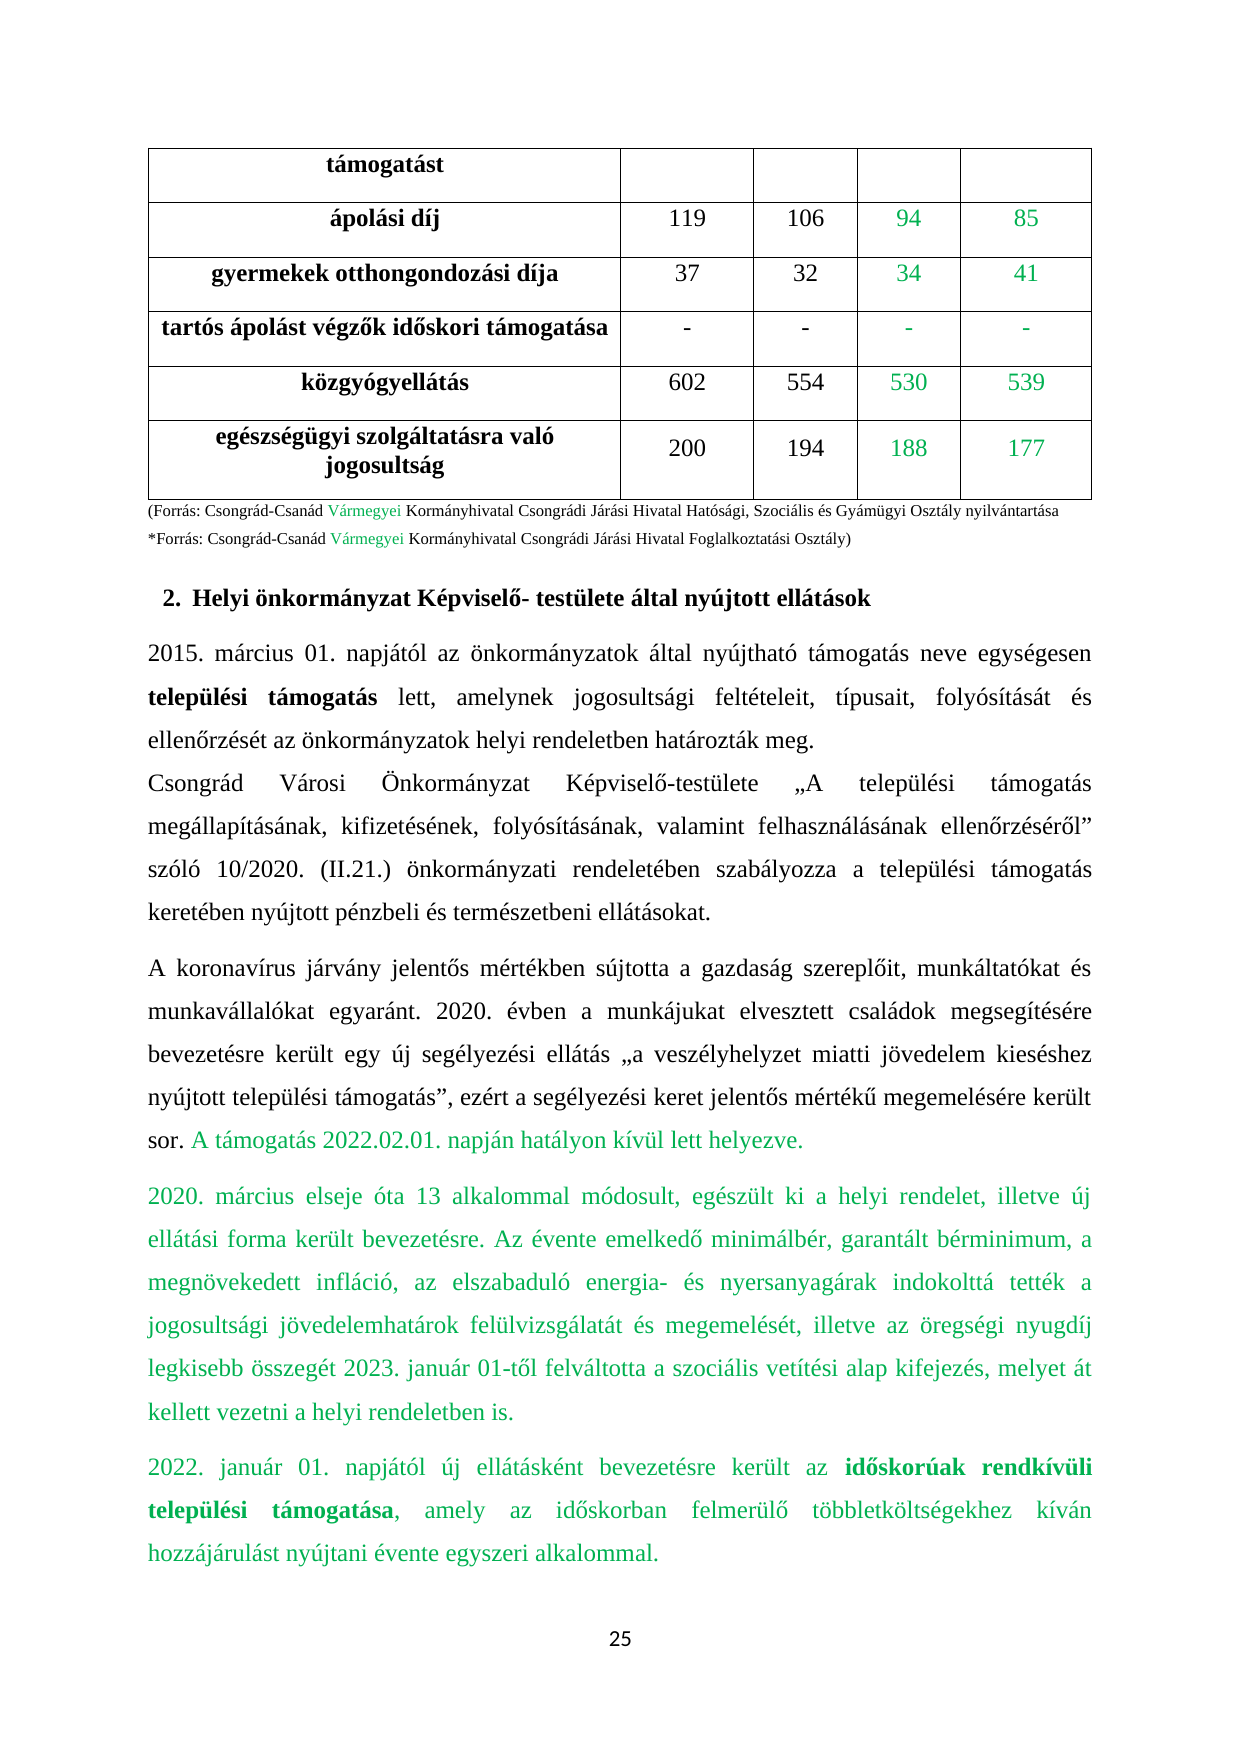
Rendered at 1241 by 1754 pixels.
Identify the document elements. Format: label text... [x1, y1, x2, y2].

table_cell 119 [621, 203, 753, 257]
table_cell 27 [621, 149, 753, 202]
table_cell 200 [621, 421, 753, 499]
table_cell - [754, 312, 857, 366]
table_cell 41 [961, 258, 1091, 311]
table_cell 530 [858, 367, 960, 420]
table_cell 94 [858, 203, 960, 257]
table_cell 37 [621, 258, 753, 311]
table_cell 177 [961, 421, 1091, 499]
text *Forrás: Csongrád-Csanád Vármegyei Kormányhivatal Csongrádi Járási Hivatal Foglalkoztatási Osztály) [148, 529, 1093, 548]
table_cell 33 [961, 149, 1091, 202]
table_cell - [621, 312, 753, 366]
text Csongrád Városi Önkormányzat Képviselő-testülete „A települési támogatás megállapításának, kifizetésének, folyósításának, valamint felhasználásának ellenőrzéséről” szóló 10/2020. (II.21.) önkormányzati rendeletében szabályozza a települési támogatás keretében nyújtott pénzbeli és természetbeni ellátásokat. [148, 768, 1093, 926]
text 2022. január 01. napjától új ellátásként bevezetésre került az időskorúak rendkívüli települési támogatása, amely az időskorban felmerülő többletköltségekhez kíván hozzájárulást nyújtani évente egyszeri alkalommal. [148, 1452, 1093, 1567]
list Helyi önkormányzat Képviselő- testülete által nyújtott ellátások [162, 583, 1093, 612]
list A koronavírus járvány jelentős mértékben sújtotta a gazdaság szereplőit, munkáltatókat és munkavállalókat egyaránt. 2020. évben a munkájukat elvesztett családok megsegítésére bevezetésre került egy új segélyezési ellátás „a veszélyhelyzet miatti jövedelem kieséshez nyújtott települési támogatás”, ezért a segélyezési keret jelentős mértékű megemelésére került sor. A támogatás 2022.02.01. napján hatályon kívül lett helyezve. [148, 953, 1093, 1154]
table_cell 194 [754, 421, 857, 499]
table_cell 34 [858, 258, 960, 311]
table_cell ápolási díj [149, 203, 620, 257]
table_cell 554 [754, 367, 857, 420]
table_cell - [858, 312, 960, 366]
table_cell 29 [754, 149, 857, 202]
table_cell közgyógyellátás [149, 367, 620, 420]
table_cell 539 [961, 367, 1091, 420]
table_cell tartós ápolást végzők időskori támogatása [149, 312, 620, 366]
table_cell - [961, 312, 1091, 366]
table_cell 85 [961, 203, 1091, 257]
table_cell 188 [858, 421, 960, 499]
table_cell egészségügyi szolgáltatásra való jogosultság [149, 421, 620, 499]
table_cell 106 [754, 203, 857, 257]
text 2020. március elseje óta 13 alkalommal módosult, egészült ki a helyi rendelet, illetve új ellátási forma került bevezetésre. Az évente emelkedő minimálbér, garantált bérminimum, a megnövekedett infláció, az elszabaduló energia- és nyersanyagárak indokolttá tették a jogosultsági jövedelemhatárok felülvizsgálatát és megemelését, illetve az öregségi nyugdíj legkisebb összegét 2023. január 01-től felváltotta a szociális vetítési alap kifejezés, melyet át kellett vezetni a helyi rendeletben is. [148, 1181, 1093, 1425]
table_cell 35 [858, 149, 960, 202]
text 2015. március 01. napjától az önkormányzatok által nyújtható támogatás neve egységesen települési támogatás lett, amelynek jogosultsági feltételeit, típusait, folyósítását és ellenőrzését az önkormányzatok helyi rendeletben határozták meg. [148, 638, 1093, 753]
text (Forrás: Csongrád-Csanád Vármegyei Kormányhivatal Csongrádi Járási Hivatal Hatósági, Szociális és Gyámügyi Osztály nyilvántartása [148, 500, 1093, 519]
table_cell 602 [621, 367, 753, 420]
table_cell gyermekek otthongondozási díja [149, 258, 620, 311]
table_cell 32 [754, 258, 857, 311]
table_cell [149, 149, 620, 202]
